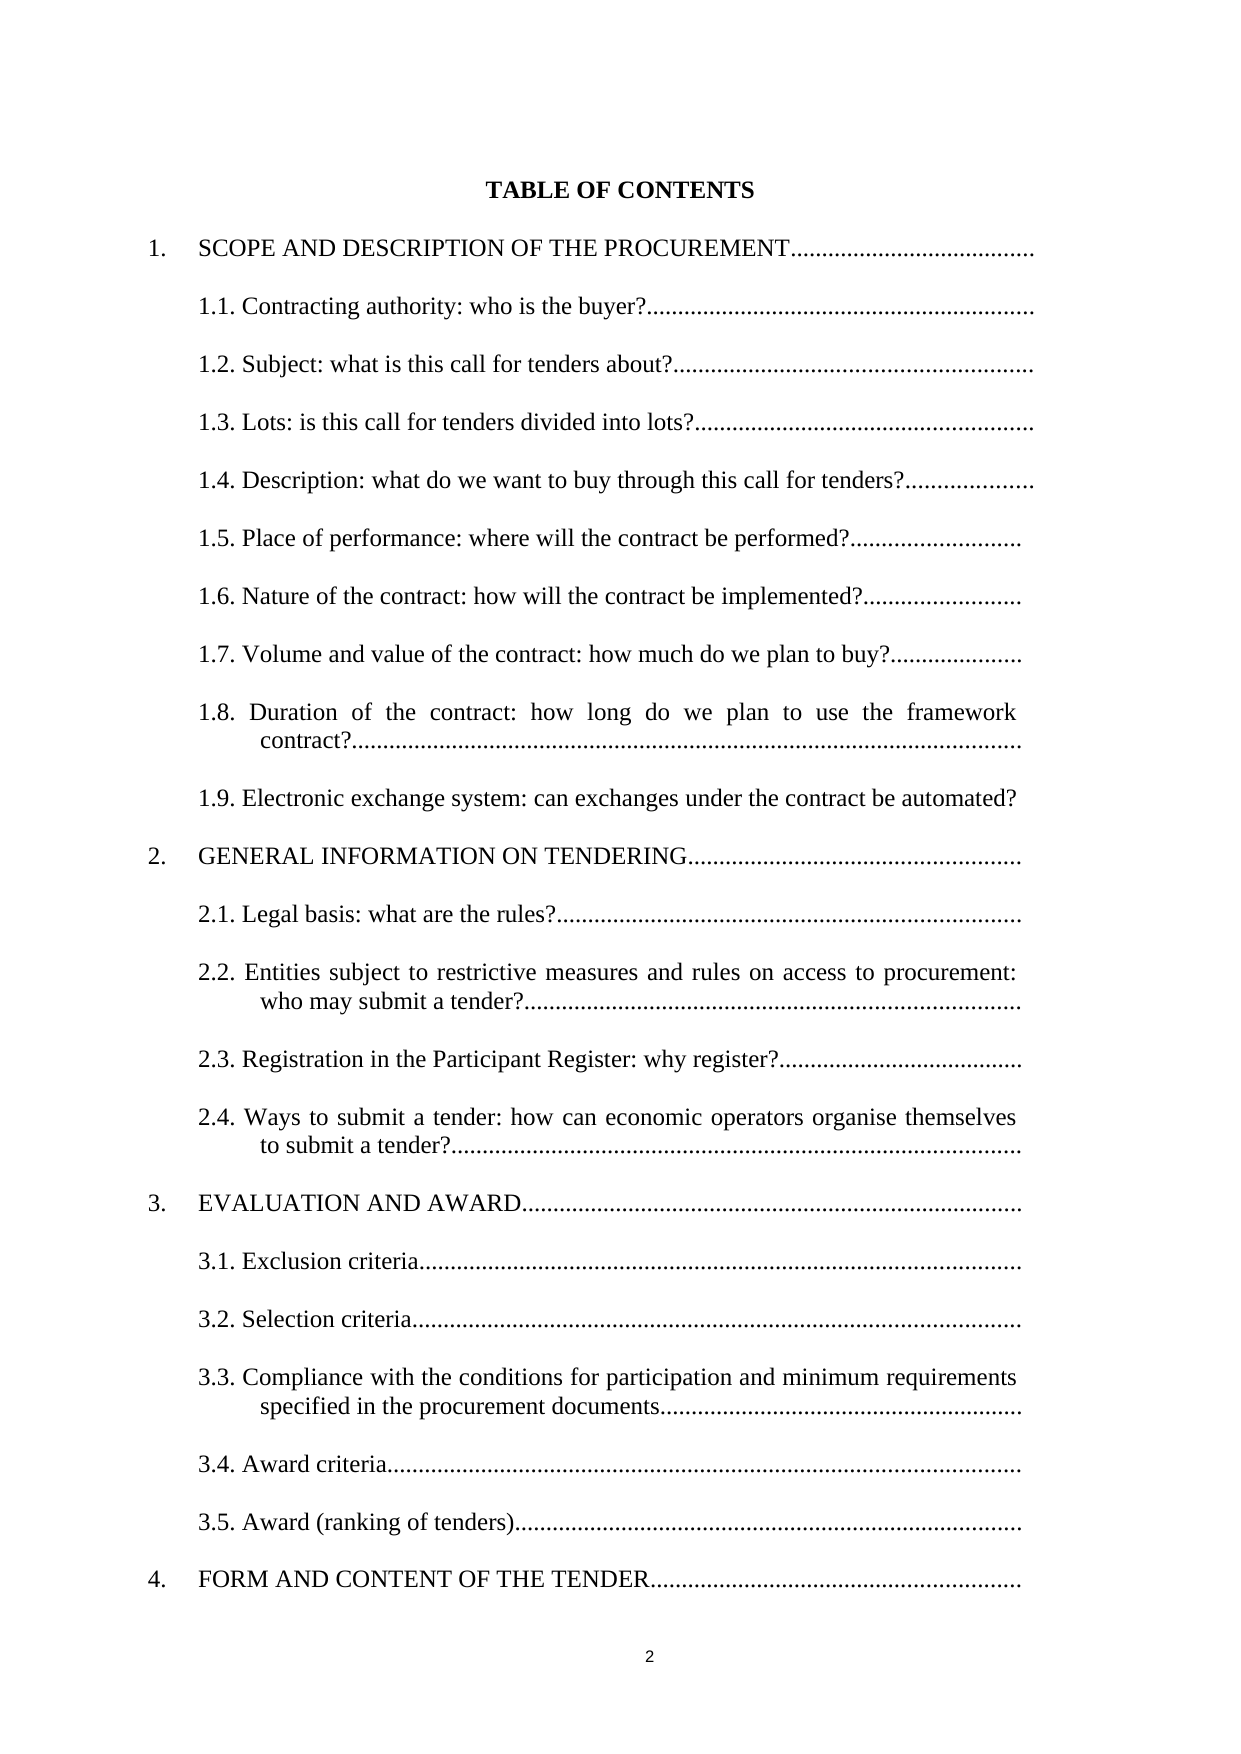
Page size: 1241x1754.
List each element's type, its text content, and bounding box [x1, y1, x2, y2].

text 1.8. Duration of the contract: how long do we plan to use the framework contract? 12 [198, 697, 1017, 754]
text 1.6. Nature of the contract: how will the contract be implemented? 11 [198, 581, 1017, 609]
text 2.4. Ways to submit a tender: how can economic operators organise themselves to submit a tender? 15 [198, 1102, 1017, 1159]
text 1.1. Contracting authority: who is the buyer? 4 [198, 291, 1017, 320]
text 2.2. Entities subject to restrictive measures and rules on access to procurement: who may submit a tender? 14 [198, 957, 1017, 1014]
text 3.3. Compliance with the conditions for participation and minimum requirements specified in the procurement documents 28 [198, 1362, 1017, 1419]
text 3.4. Award criteria 29 [198, 1449, 1017, 1477]
text 1.5. Place of performance: where will the contract be performed? 11 [198, 523, 1017, 552]
text 3.2. Selection criteria 22 [198, 1304, 1017, 1333]
text 1.7. Volume and value of the contract: how much do we plan to buy? 12 [198, 639, 1017, 667]
text 3. Evaluation and award 21 [148, 1188, 1017, 1217]
text TABLE OF CONTENTS [148, 175, 1092, 204]
text 3.1. Exclusion criteria 21 [198, 1246, 1017, 1275]
text 1. Scope and description of the procurement 4 [148, 233, 1017, 262]
text 1.3. Lots: is this call for tenders divided into lots? 4 [198, 407, 1017, 436]
text 4. Form and content of the tender 33 [148, 1564, 1017, 1593]
text 2. General information on tendering 14 [148, 841, 1017, 870]
text 1.2. Subject: what is this call for tenders about? 4 [198, 349, 1017, 378]
text 2.1. Legal basis: what are the rules? 14 [198, 899, 1017, 928]
text 2.3. Registration in the Participant Register: why register? 14 [198, 1044, 1017, 1072]
text 3.5. Award (ranking of tenders) 31 [198, 1507, 1017, 1535]
text 1.4. Description: what do we want to buy through this call for tenders? 4 [198, 465, 1017, 494]
text 1.9. Electronic exchange system: can exchanges under the contract be automated? 13 [198, 783, 1017, 812]
